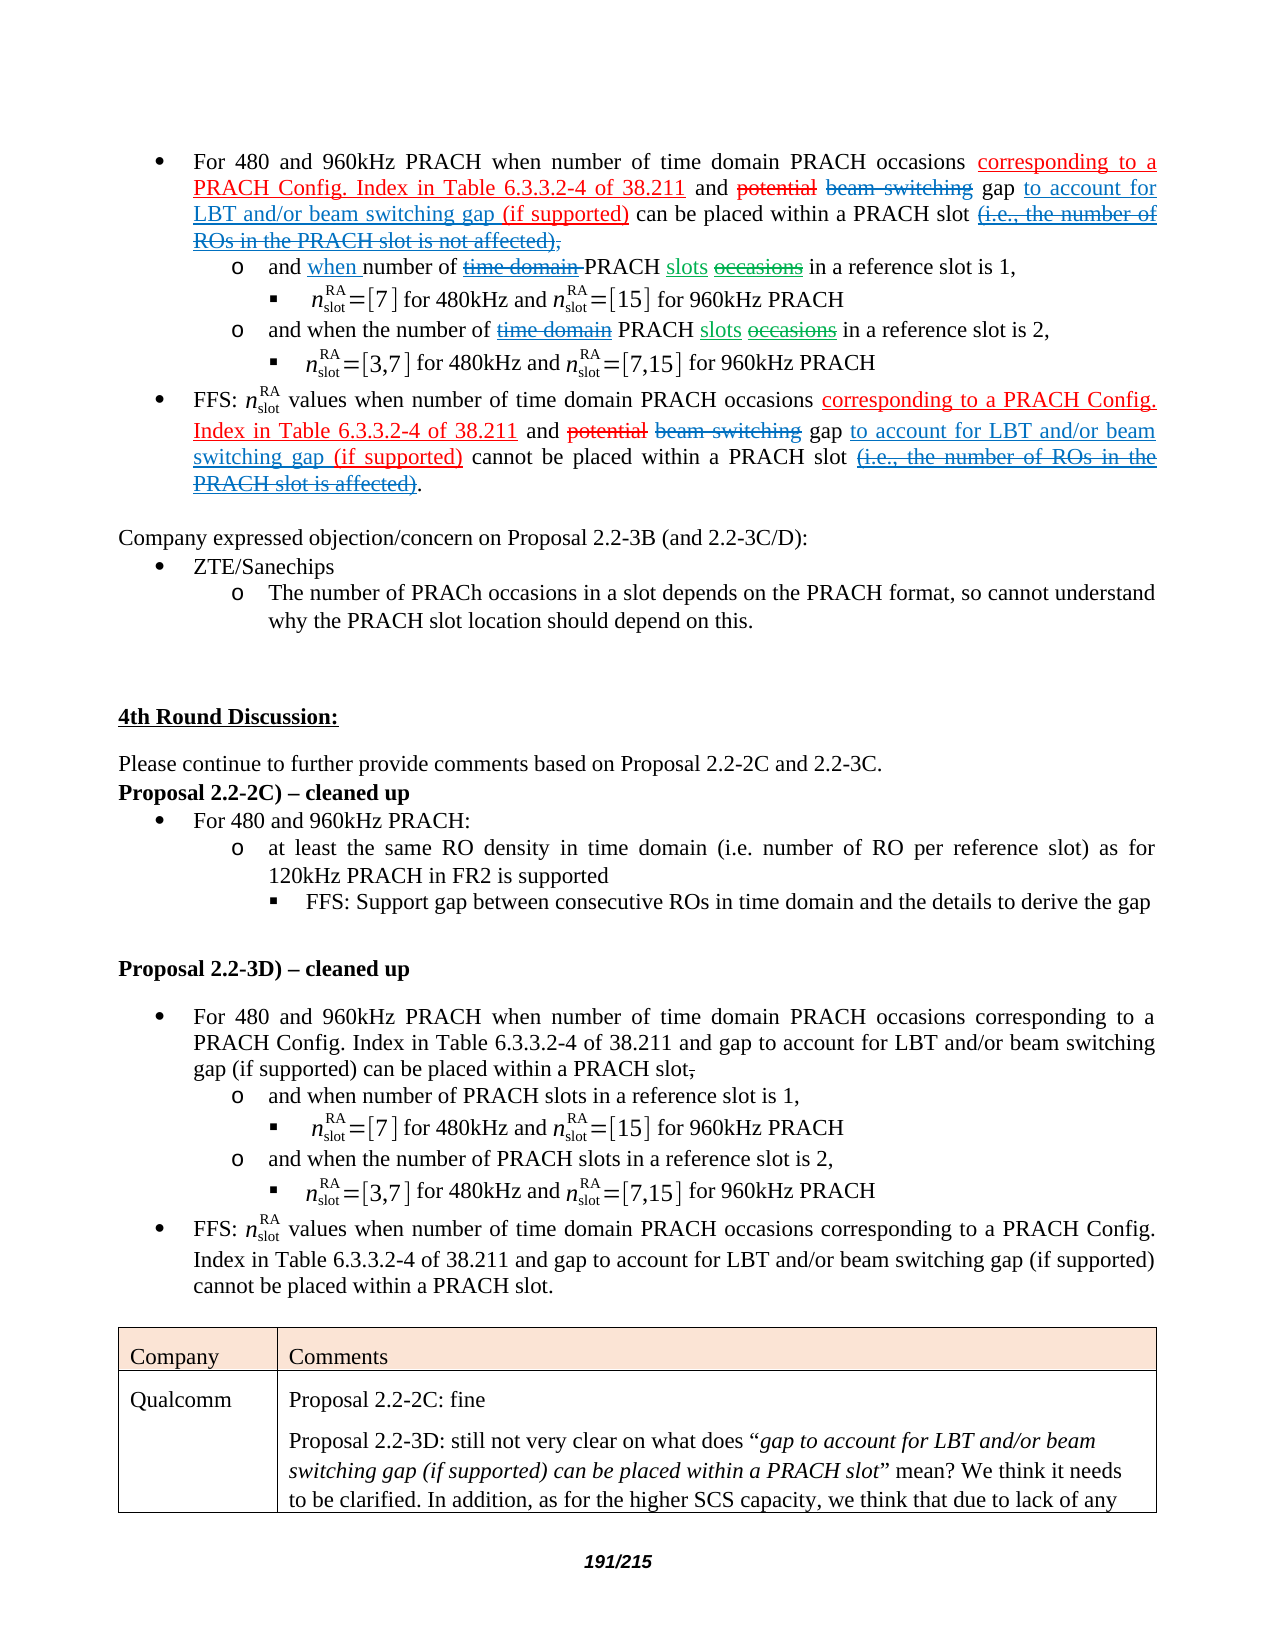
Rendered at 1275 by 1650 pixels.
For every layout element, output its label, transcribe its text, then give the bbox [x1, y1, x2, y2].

list and when number of time domain PRACH slots occasions in a reference slot is 1, [231, 253, 1157, 281]
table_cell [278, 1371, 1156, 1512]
list at least the same RO density in time domain (i.e. number of RO per reference slot) as for 120kHz PRACH in FR2 is supported [231, 834, 1157, 888]
list For 480 and 960kHz PRACH when number of time domain PRACH occasions corresponding to a PRACH Config. Index in Table 6.3.3.2-4 of 38.211 and gap to account for LBT and/or beam switching gap (if supported) can be placed within a PRACH slot, [156, 1003, 1157, 1082]
list The number of PRACh occasions in a slot depends on the PRACH format, so cannot understand why the PRACH slot location should depend on this. [231, 579, 1157, 634]
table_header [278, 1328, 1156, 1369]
list ZTE/Sanechips [156, 553, 1157, 579]
list FFS: values when number of time domain PRACH occasions corresponding to a PRACH Config. Index in Table 6.3.3.2-4 of 38.211 and gap to account for LBT and/or beam switching gap (if supported) cannot be placed within a PRACH slot. [156, 1211, 1157, 1298]
list For 480 and 960kHz PRACH: [156, 807, 1157, 834]
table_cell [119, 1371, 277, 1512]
list and when number of PRACH slots in a reference slot is 1, [231, 1082, 1157, 1110]
list FFS: Support gap between consecutive ROs in time domain and the details to derive the gap [268, 888, 1157, 914]
list for 480kHz and for 960kHz PRACH [268, 1173, 1157, 1211]
list for 480kHz and for 960kHz PRACH [268, 1110, 1157, 1145]
text Company expressed objection/concern on Proposal 2.2-3B (and 2.2-3C/D): [118, 524, 1157, 551]
subtitle 4th Round Discussion: [118, 703, 1157, 729]
list and when the number of time domain PRACH slots occasions in a reference slot is 2, [231, 316, 1157, 344]
subtitle Proposal 2.2-3D) – cleaned up [118, 956, 1157, 982]
list for 480kHz and for 960kHz PRACH [268, 281, 1157, 316]
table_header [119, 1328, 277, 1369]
list FFS: values when number of time domain PRACH occasions corresponding to a PRACH Config. Index in Table 6.3.3.2-4 of 38.211 and potential beam switching gap to account for LBT and/or beam switching gap (if supported) cannot be placed within a PRACH slot (i.e., the number of ROs in the PRACH slot is affected). [156, 382, 1157, 496]
list and when the number of PRACH slots in a reference slot is 2, [231, 1145, 1157, 1173]
text Proposal 2.2-2C) – cleaned up [118, 779, 1157, 805]
list For 480 and 960kHz PRACH when number of time domain PRACH occasions corresponding to a PRACH Config. Index in Table 6.3.3.2-4 of 38.211 and potential beam switching gap to account for LBT and/or beam switching gap (if supported) can be placed within a PRACH slot (i.e., the number of ROs in the PRACH slot is not affected), [156, 148, 1157, 253]
text Please continue to further provide comments based on Proposal 2.2-2C and 2.2-3C. [118, 750, 1157, 777]
list for 480kHz and for 960kHz PRACH [268, 344, 1157, 382]
